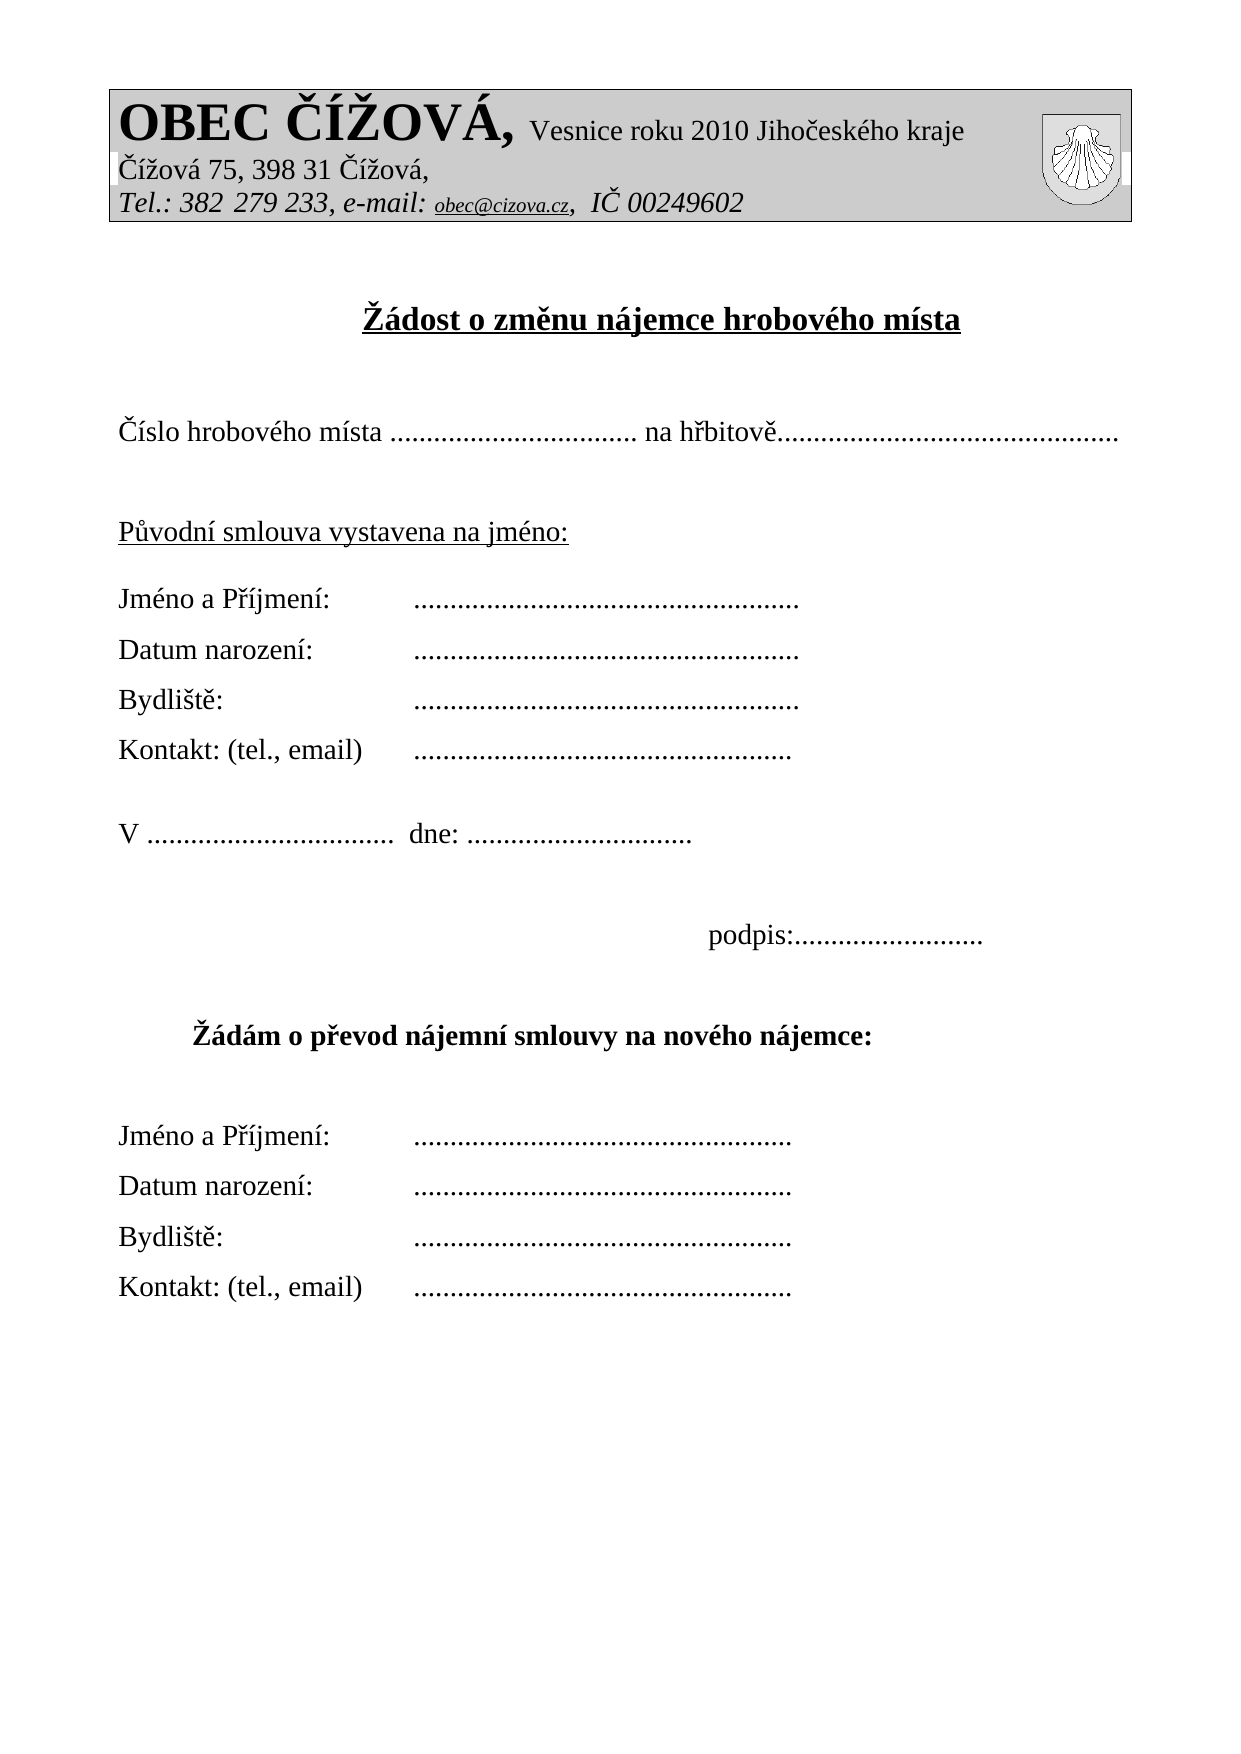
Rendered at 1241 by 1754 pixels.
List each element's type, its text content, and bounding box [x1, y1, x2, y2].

text Číslo hrobového místa .................................. na hřbitově............................................... [118, 414, 1122, 447]
text Jméno a Příjmení: ..................................................... [118, 582, 1122, 615]
text podpis:.......................... [118, 917, 1122, 951]
text Kontakt: (tel., email) .................................................... [118, 1269, 1122, 1303]
text Žádám o převod nájemní smlouvy na nového nájemce: [118, 1018, 1122, 1051]
text Jméno a Příjmení: .................................................... [118, 1118, 1122, 1152]
subtitle OBEC ČÍŽOVÁ, Vesnice roku 2010 Jihočeského kraje [110, 90, 1131, 152]
text Datum narození: ..................................................... [118, 632, 1122, 665]
text Bydliště: ..................................................... [118, 682, 1122, 716]
picture [1042, 114, 1121, 205]
text Kontakt: (tel., email) .................................................... [118, 732, 1122, 766]
text Původní smlouva vystavena na jméno: [118, 514, 1122, 548]
text Datum narození: .................................................... [118, 1168, 1122, 1202]
text Bydliště: .................................................... [118, 1219, 1122, 1252]
text Tel.: 382 279 233, e-mail: obec@cizova.cz, IČ 00249602 [110, 184, 1131, 221]
subtitle Čížová 75, 398 31 Čížová, [118, 152, 1042, 184]
text V .................................. dne: ............................... [118, 816, 1122, 850]
text Žádost o změnu nájemce hrobového místa [295, 299, 1122, 337]
